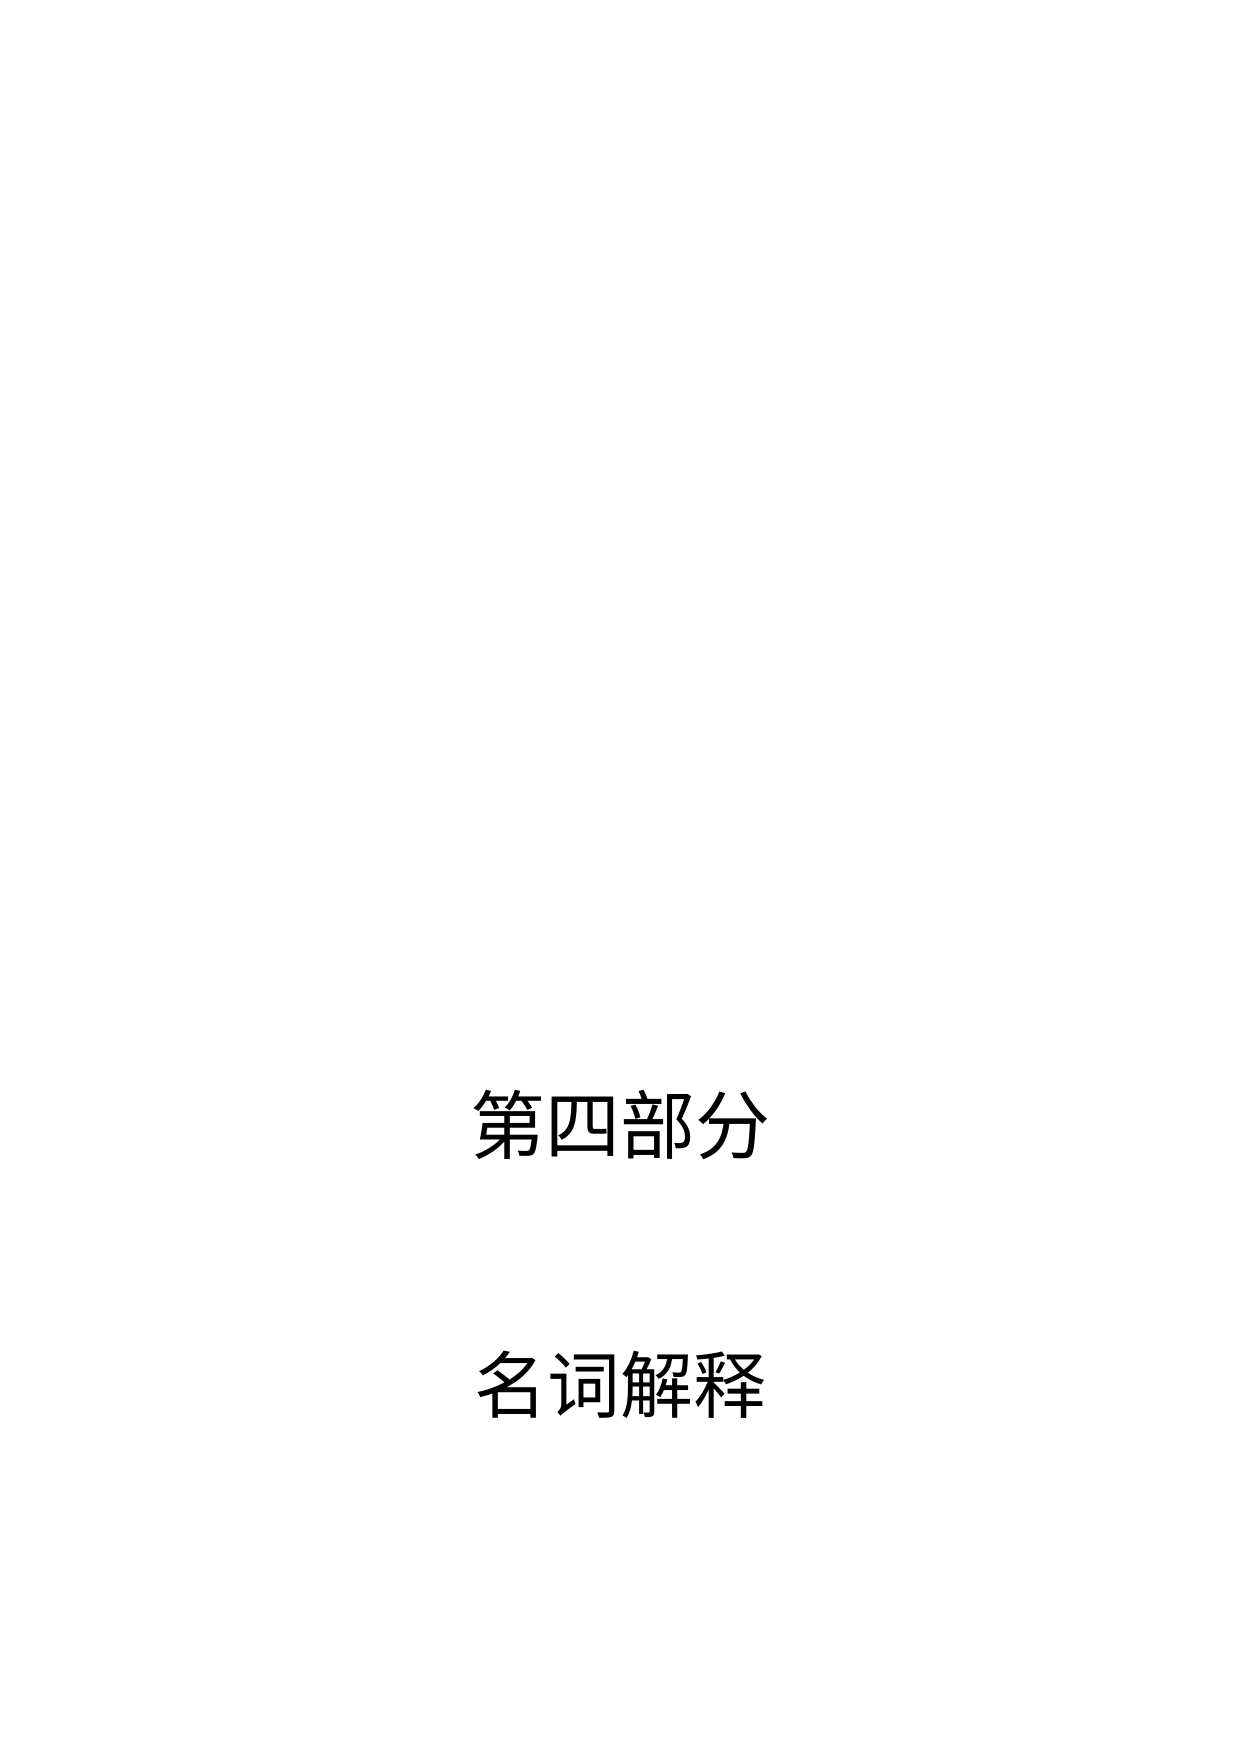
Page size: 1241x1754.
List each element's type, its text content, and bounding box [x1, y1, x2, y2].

text 名词解释 [75, 1316, 1165, 1446]
text 第四部分 [75, 1056, 1165, 1186]
